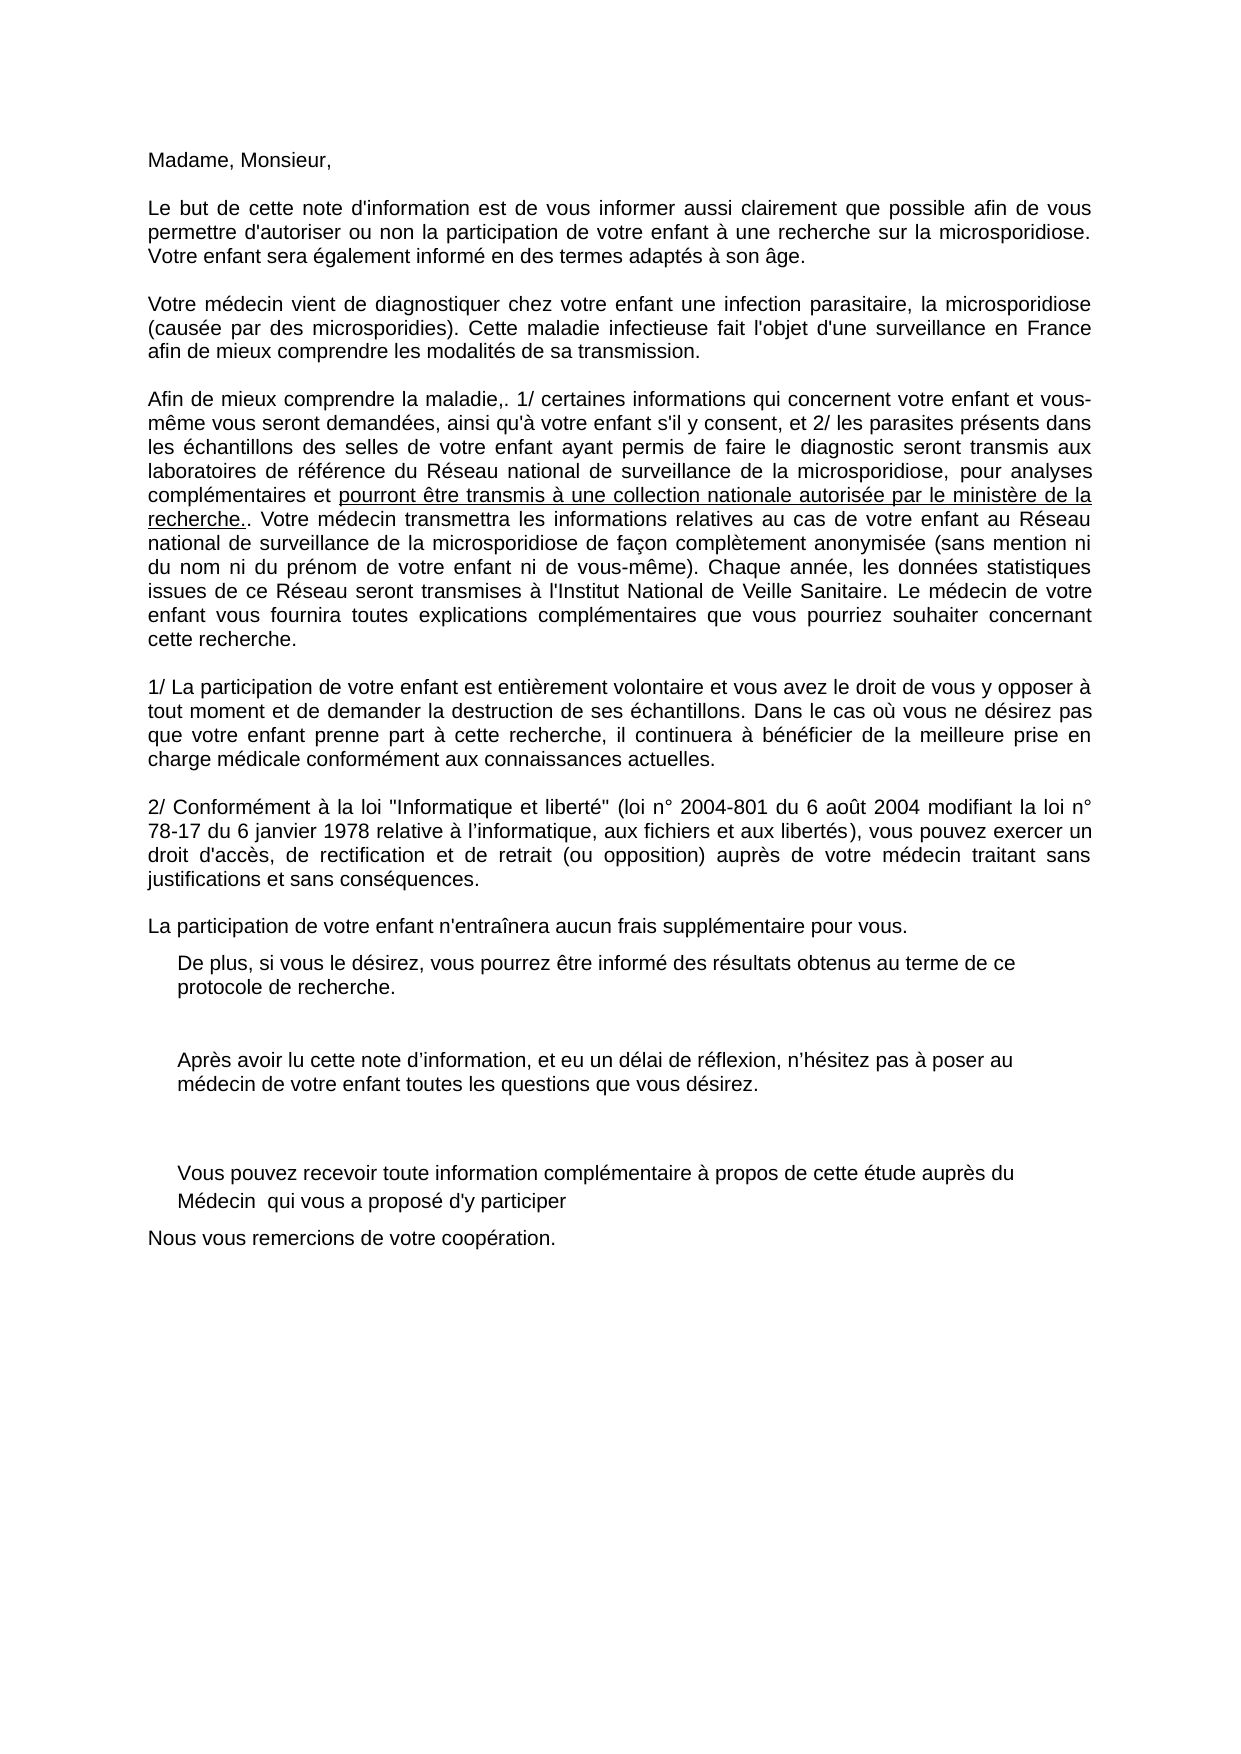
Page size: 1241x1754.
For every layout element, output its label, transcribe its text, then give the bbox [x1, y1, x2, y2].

text Afin de mieux comprendre la maladie,. 1/ certaines informations qui concernent votre enfant et vous-même vous seront demandées, ainsi qu'à votre enfant s'il y consent, et 2/ les parasites présents dans les échantillons des selles de votre enfant ayant permis de faire le diagnostic seront transmis aux laboratoires de référence du Réseau national de surveillance de la microsporidiose, pour analyses complémentaires et pourront être transmis à une collection nationale autorisée par le ministère de la recherche.. Votre médecin transmettra les informations relatives au cas de votre enfant au Réseau national de surveillance de la microsporidiose de façon complètement anonymisée (sans mention ni du nom ni du prénom de votre enfant ni de vous-même). Chaque année, les données statistiques issues de ce Réseau seront transmises à l'Institut National de Veille Sanitaire. Le médecin de votre enfant vous fournira toutes explications complémentaires que vous pourriez souhaiter concernant cette recherche. [148, 387, 1093, 651]
text Après avoir lu cette note d’information, et eu un délai de réflexion, n’hésitez pas à poser au médecin de votre enfant toutes les questions que vous désirez. [177, 1048, 1093, 1096]
text 1/ La participation de votre enfant est entièrement volontaire et vous avez le droit de vous y opposer à tout moment et de demander la destruction de ses échantillons. Dans le cas où vous ne désirez pas que votre enfant prenne part à cette recherche, il continuera à bénéficier de la meilleure prise en charge médicale conformément aux connaissances actuelles. [148, 675, 1093, 771]
text De plus, si vous le désirez, vous pourrez être informé des résultats obtenus au terme de ce protocole de recherche. [177, 951, 1093, 999]
text Votre médecin vient de diagnostiquer chez votre enfant une infection parasitaire, la microsporidiose (causée par des microsporidies). Cette maladie infectieuse fait l'objet d'une surveillance en France afin de mieux comprendre les modalités de sa transmission. [148, 291, 1093, 363]
text Le but de cette note d'information est de vous informer aussi clairement que possible afin de vous permettre d'autoriser ou non la participation de votre enfant à une recherche sur la microsporidiose. Votre enfant sera également informé en des termes adaptés à son âge. [148, 196, 1093, 267]
text 2/ Conformément à la loi "Informatique et liberté" (loi n° 2004-801 du 6 août 2004 modifiant la loi n° 78-17 du 6 janvier 1978 relative à l’informatique, aux fichiers et aux libertés), vous pouvez exercer un droit d'accès, de rectification et de retrait (ou opposition) auprès de votre médecin traitant sans justifications et sans conséquences. [148, 794, 1093, 890]
text Nous vous remercions de votre coopération. [148, 1226, 1093, 1250]
text La participation de votre enfant n'entraînera aucun frais supplémentaire pour vous. [148, 914, 1093, 938]
text Madame, Monsieur, [148, 148, 1093, 172]
text Vous pouvez recevoir toute information complémentaire à propos de cette étude auprès du Médecin qui vous a proposé d'y participer [177, 1161, 1093, 1213]
